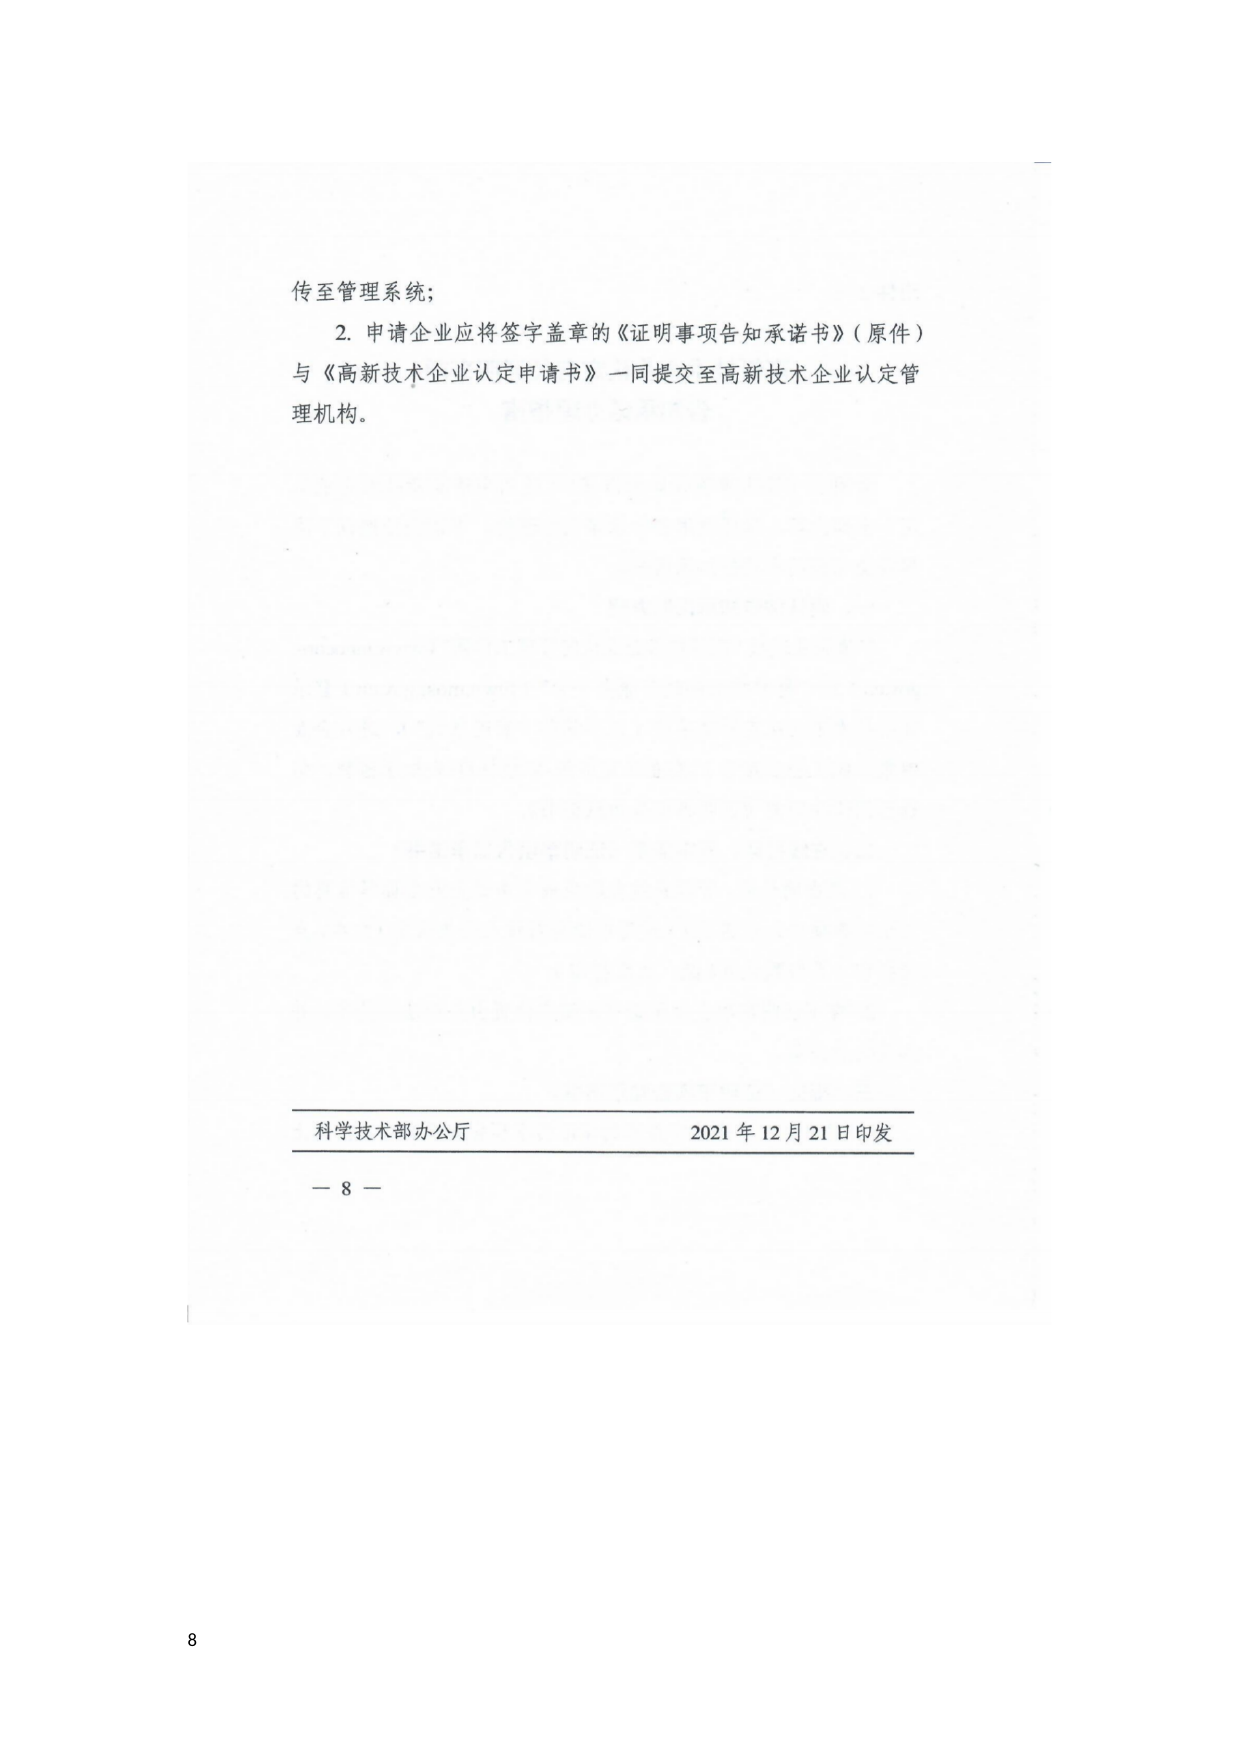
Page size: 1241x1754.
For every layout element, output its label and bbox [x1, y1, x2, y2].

picture [187, 162, 1052, 1325]
